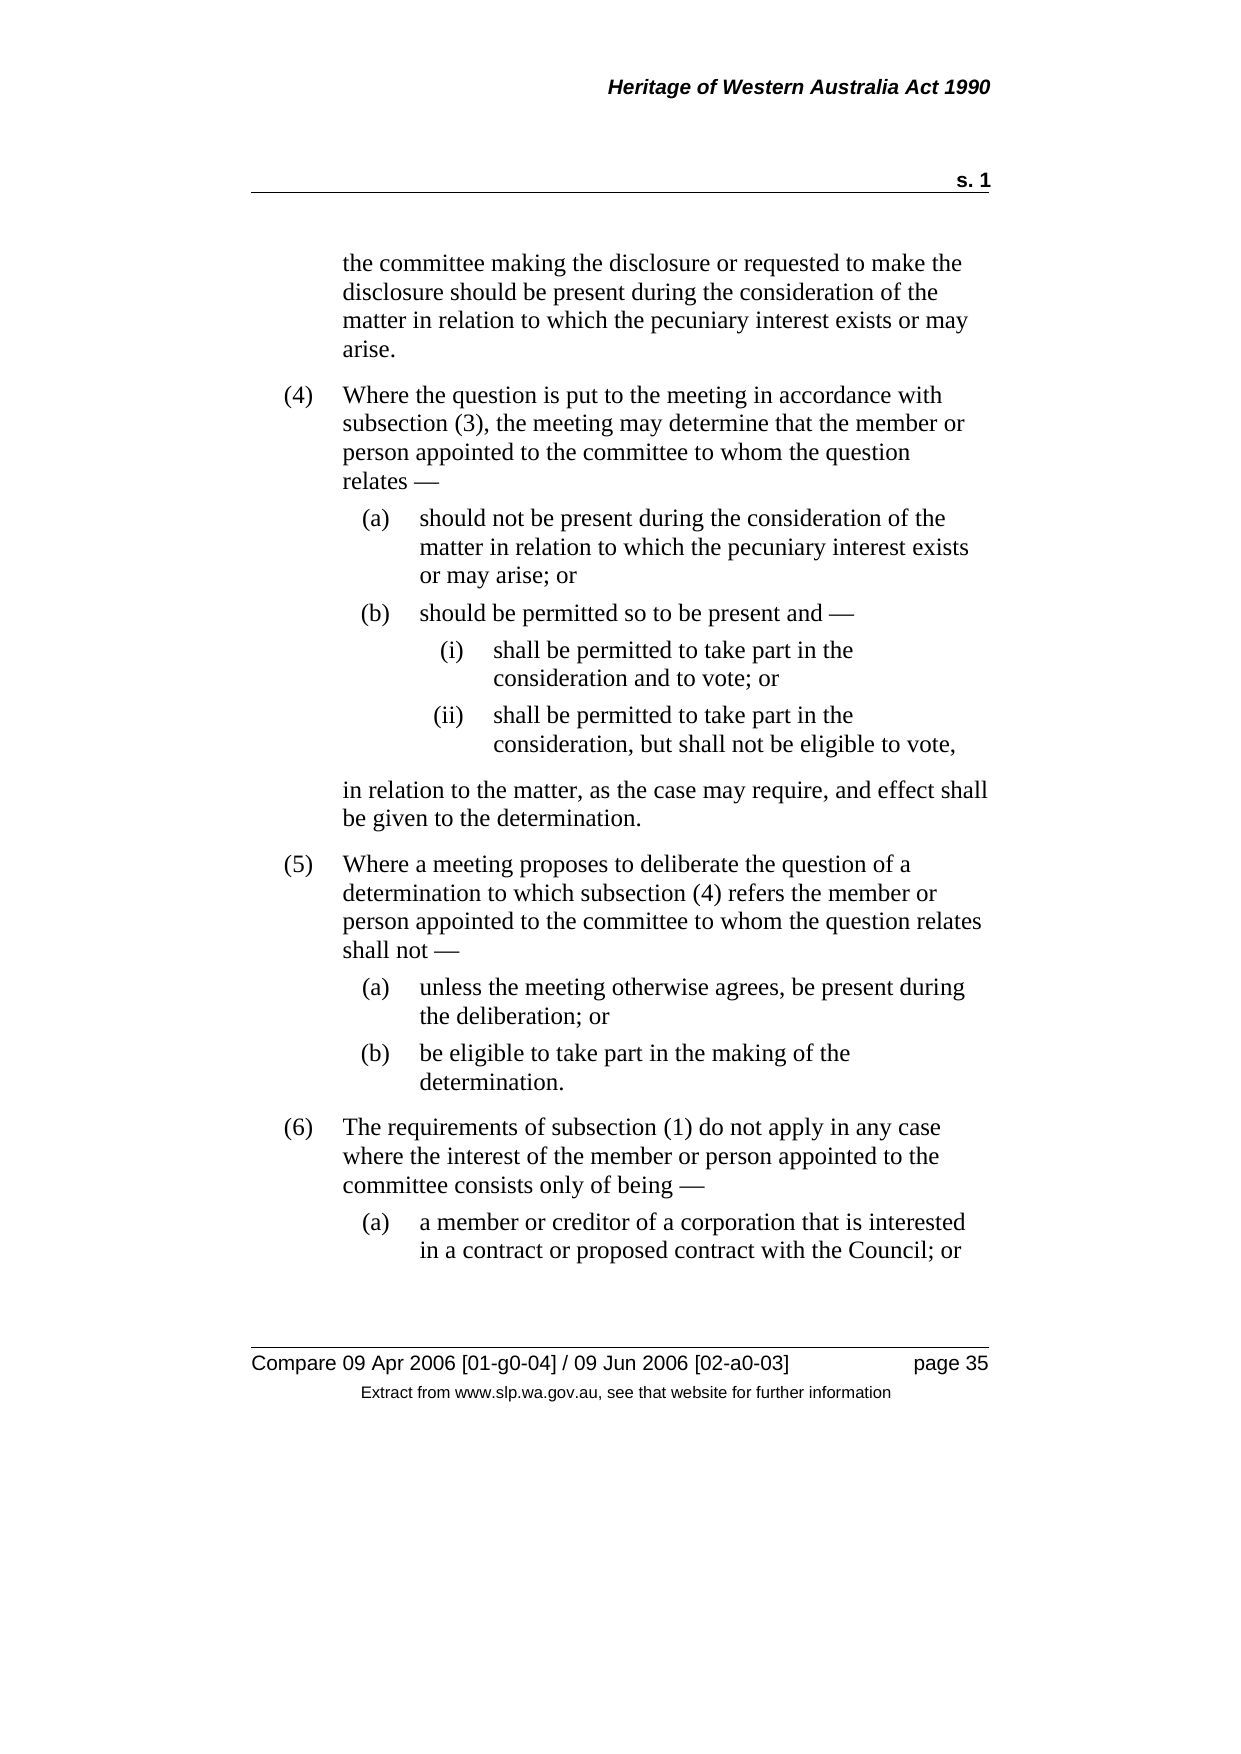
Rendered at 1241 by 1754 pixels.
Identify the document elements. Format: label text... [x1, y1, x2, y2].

text (a) should not be present during the consideration of the matter in relation to which the pecuniary interest exists or may arise; or [251, 503, 989, 589]
text (a) unless the meeting otherwise agrees, be present during the deliberation; or [251, 972, 989, 1030]
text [251, 248, 989, 363]
text (b) should be permitted so to be present and — [251, 598, 989, 626]
text (i) shall be permitted to take part in the consideration and to vote; or [251, 635, 989, 692]
text (b) be eligible to take part in the making of the determination. [251, 1038, 989, 1096]
text (a) a member or creditor of a corporation that is interested in a contract or proposed contract with the Council; or [251, 1207, 989, 1264]
text (6) The requirements of subsection (1) do not apply in any case where the interest of the member or person appointed to the committee consists only of being — [251, 1112, 989, 1198]
text (4) Where the question is put to the meeting in accordance with subsection (3), the meeting may determine that the member or person appointed to the committee to whom the question relates — [251, 380, 989, 495]
text in relation to the matter, as the case may require, and effect shall be given to the determination. [251, 775, 989, 832]
text (5) Where a meeting proposes to deliberate the question of a determination to which subsection (4) refers the member or person appointed to the committee to whom the question relates shall not — [251, 849, 989, 964]
text (ii) shall be permitted to take part in the consideration, but shall not be eligible to vote, [251, 701, 989, 758]
